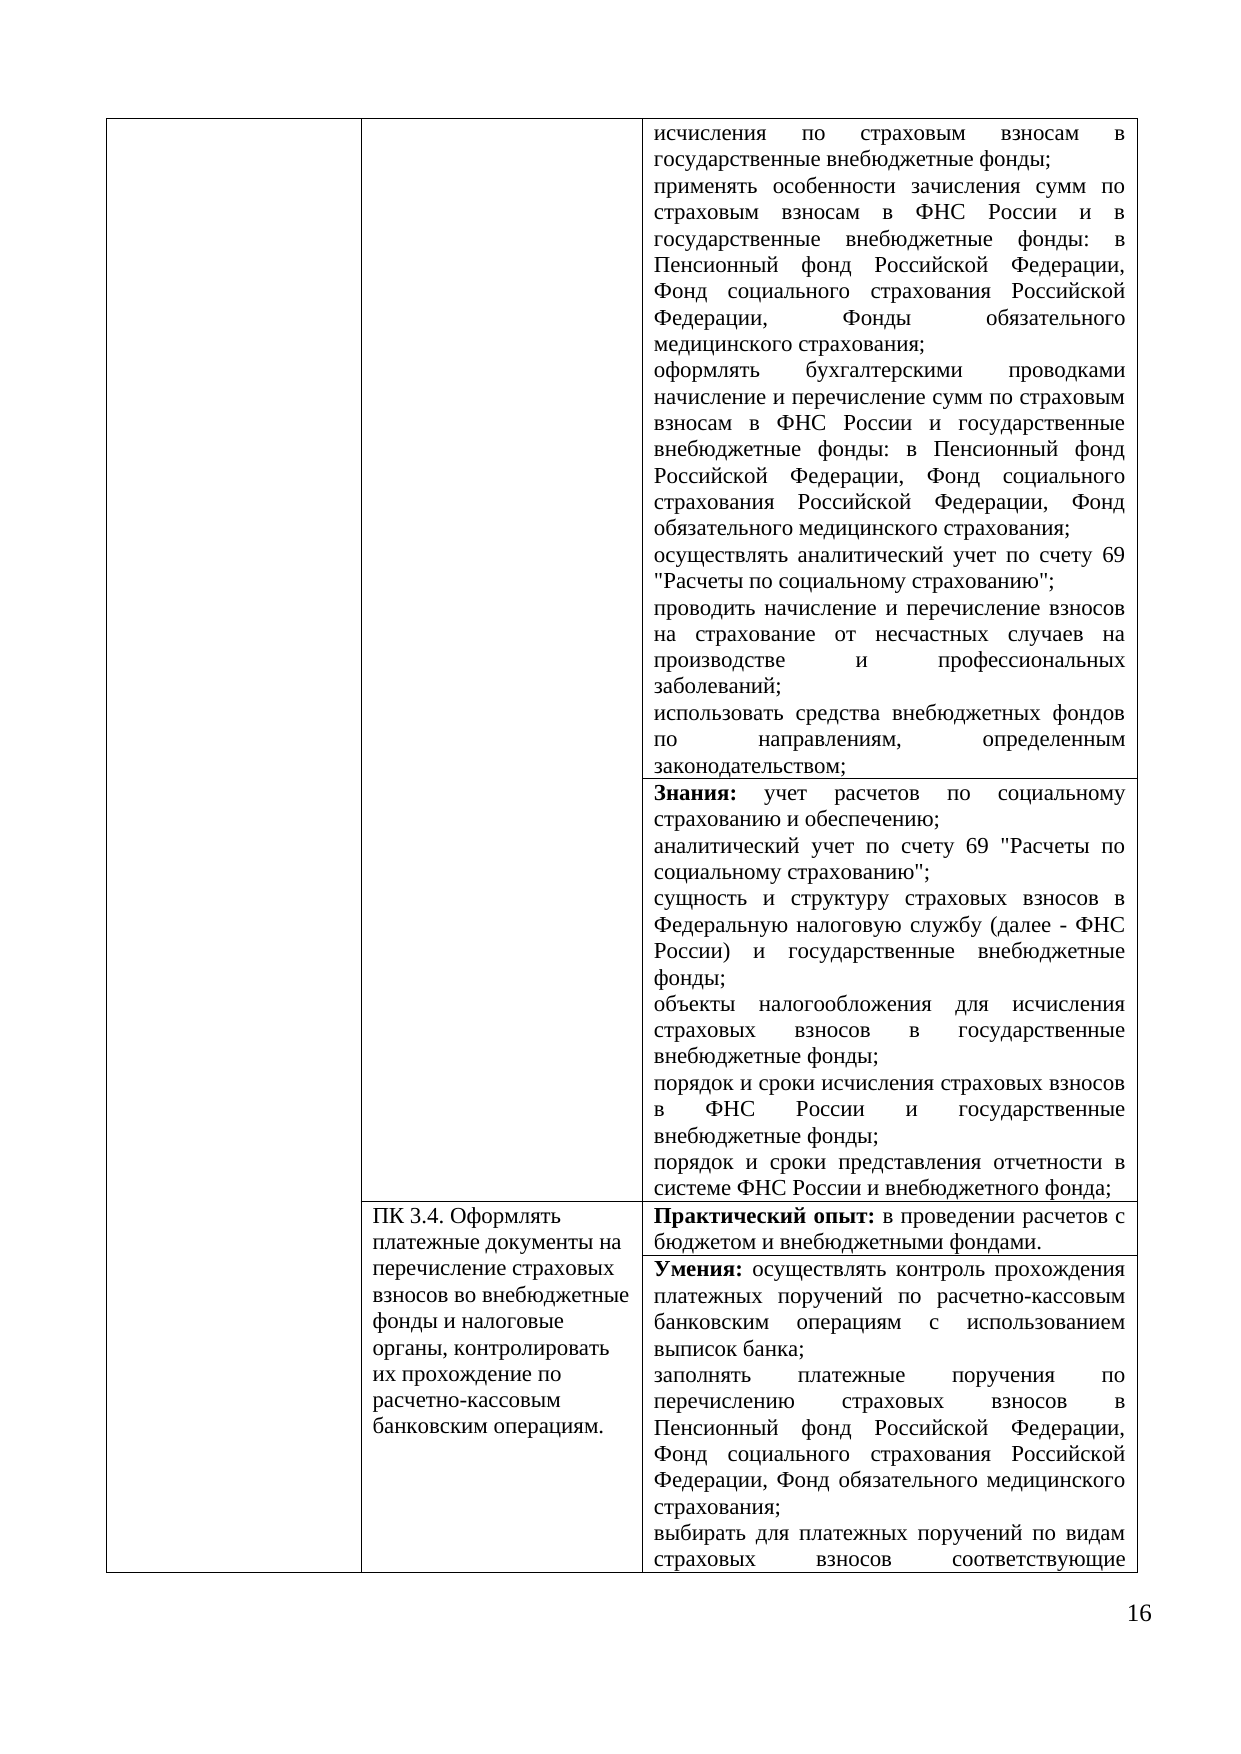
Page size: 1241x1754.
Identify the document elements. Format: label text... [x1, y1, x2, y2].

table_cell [643, 1256, 1137, 1572]
table_cell Знания: учет расчетов по социальному страхованию и обеспечению; аналитический учет по счету 69 "Расчеты по социальному страхованию"; сущность и структуру страховых взносов в Федеральную налоговую службу (далее - ФНС России) и государственные внебюджетные фонды; объекты налогообложения для исчисления страховых взносов в государственные внебюджетные фонды; порядок и сроки исчисления страховых взносов в ФНС России и государственные внебюджетные фонды; порядок и сроки представления отчетности в системе ФНС России и внебюджетного фонда; [643, 779, 1137, 1201]
table_cell ПК 3.4. Оформлять платежные документы на перечисление страховых взносов во внебюджетные фонды и налоговые органы, контролировать их прохождение по расчетно-кассовым банковским операциям. [362, 1202, 642, 1572]
table_cell Практический опыт: в проведении расчетов с бюджетом и внебюджетными фондами. [643, 1202, 1137, 1254]
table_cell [643, 119, 1137, 778]
